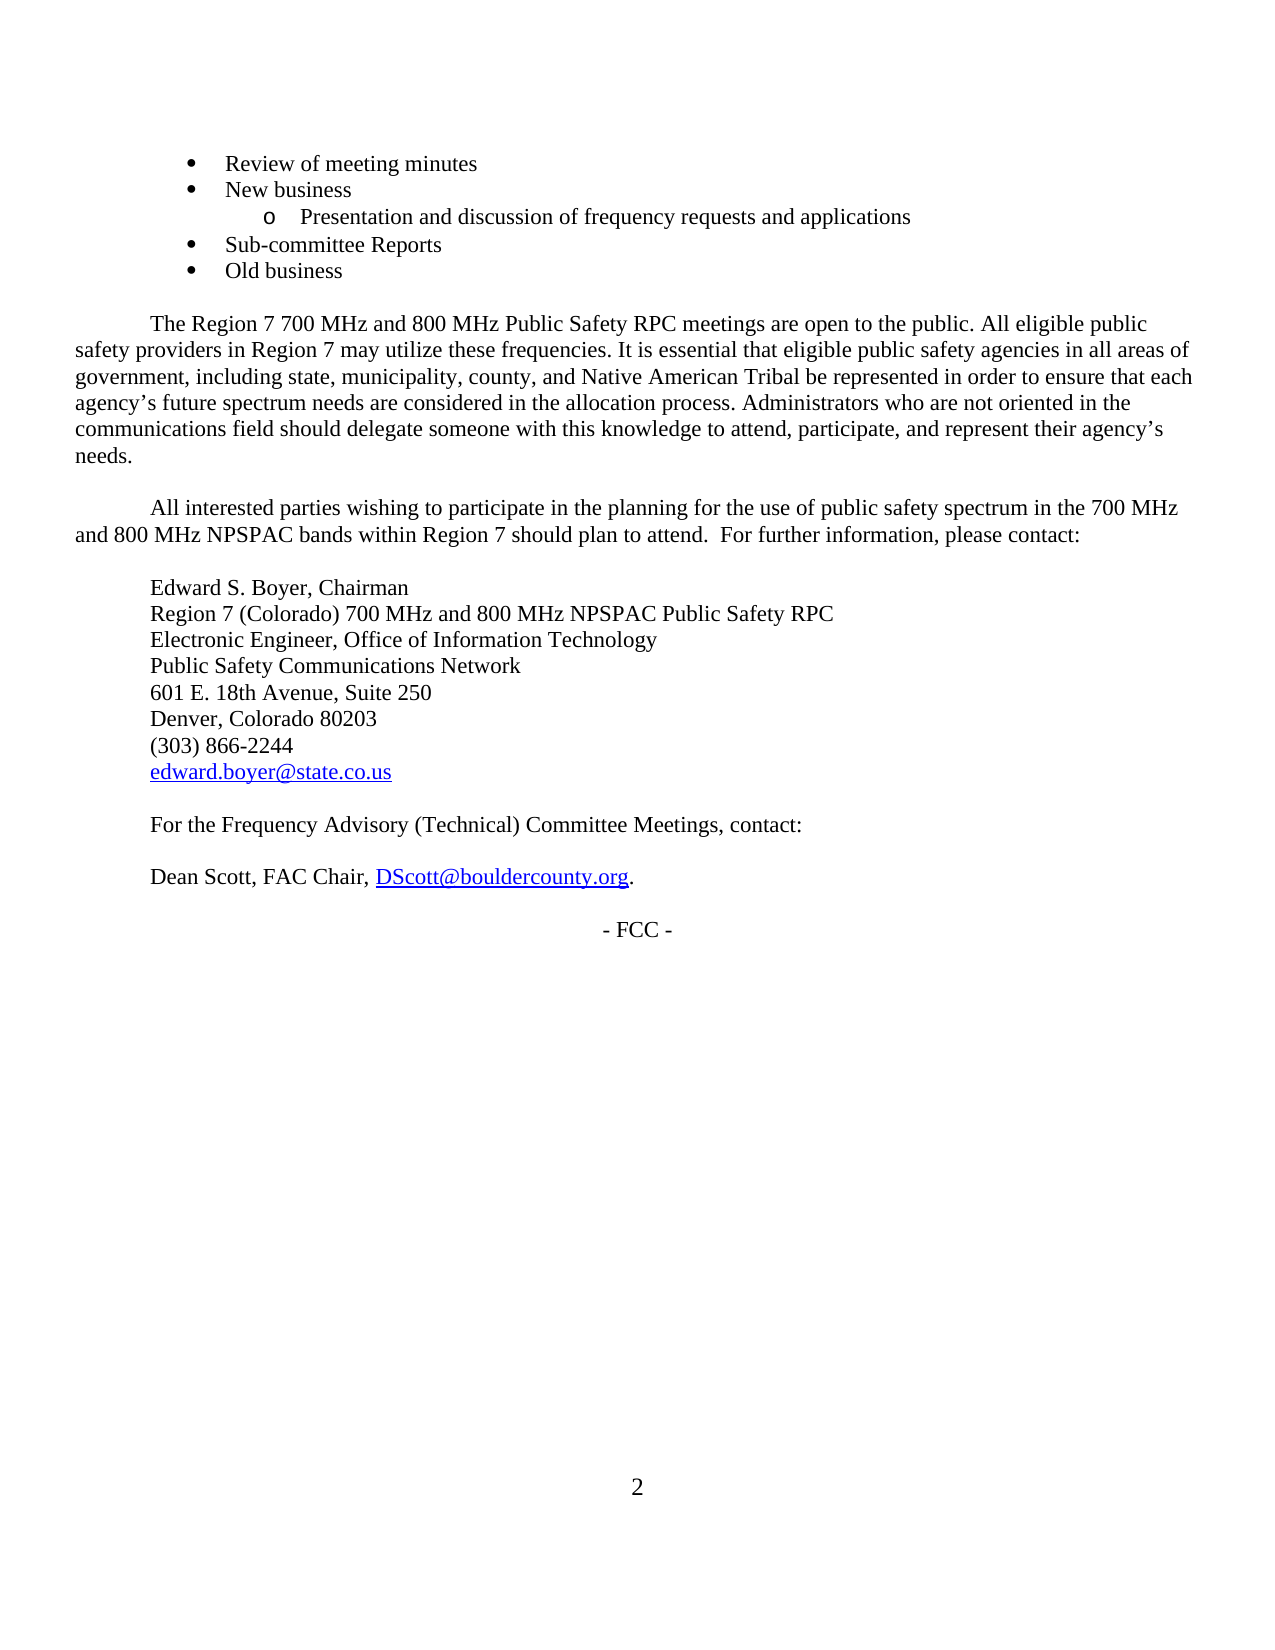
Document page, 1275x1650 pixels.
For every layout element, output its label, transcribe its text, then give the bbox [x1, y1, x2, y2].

text - FCC - [75, 916, 1200, 942]
text Denver, Colorado 80203 [150, 705, 1200, 732]
list Review of meeting minutes [187, 150, 1200, 176]
text 601 E. 18th Avenue, Suite 250 [150, 679, 1200, 705]
text The Region 7 700 MHz and 800 MHz Public Safety RPC meetings are open to the public. All eligible public safety providers in Region 7 may utilize these frequencies. It is essential that eligible public safety agencies in all areas of government, including state, municipality, county, and Native American Tribal be represented in order to ensure that each agency’s future spectrum needs are considered in the allocation process. Administrators who are not oriented in the communications field should delegate someone with this knowledge to attend, participate, and represent their agency’s needs. [75, 310, 1200, 468]
text Edward S. Boyer, Chairman [150, 573, 1200, 600]
text All interested parties wishing to participate in the planning for the use of public safety spectrum in the 700 MHz and 800 MHz NPSPAC bands within Region 7 should plan to attend. For further information, please contact: [75, 494, 1200, 547]
list Old business [187, 257, 1200, 284]
text Electronic Engineer, Office of Information Technology [150, 626, 1200, 653]
list New business [187, 176, 1200, 203]
text (303) 866-2244 [150, 732, 1200, 758]
text Public Safety Communications Network [150, 653, 1200, 679]
text Region 7 (Colorado) 700 MHz and 800 MHz NPSPAC Public Safety RPC [150, 600, 1200, 626]
list Presentation and discussion of frequency requests and applications [262, 203, 1200, 231]
text Dean Scott, FAC Chair, DScott@bouldercounty.org. [150, 863, 1200, 890]
list Sub-committee Reports [187, 231, 1200, 257]
text edward.boyer@state.co.us [150, 758, 1200, 784]
text For the Frequency Advisory (Technical) Committee Meetings, contact: [150, 811, 1200, 837]
